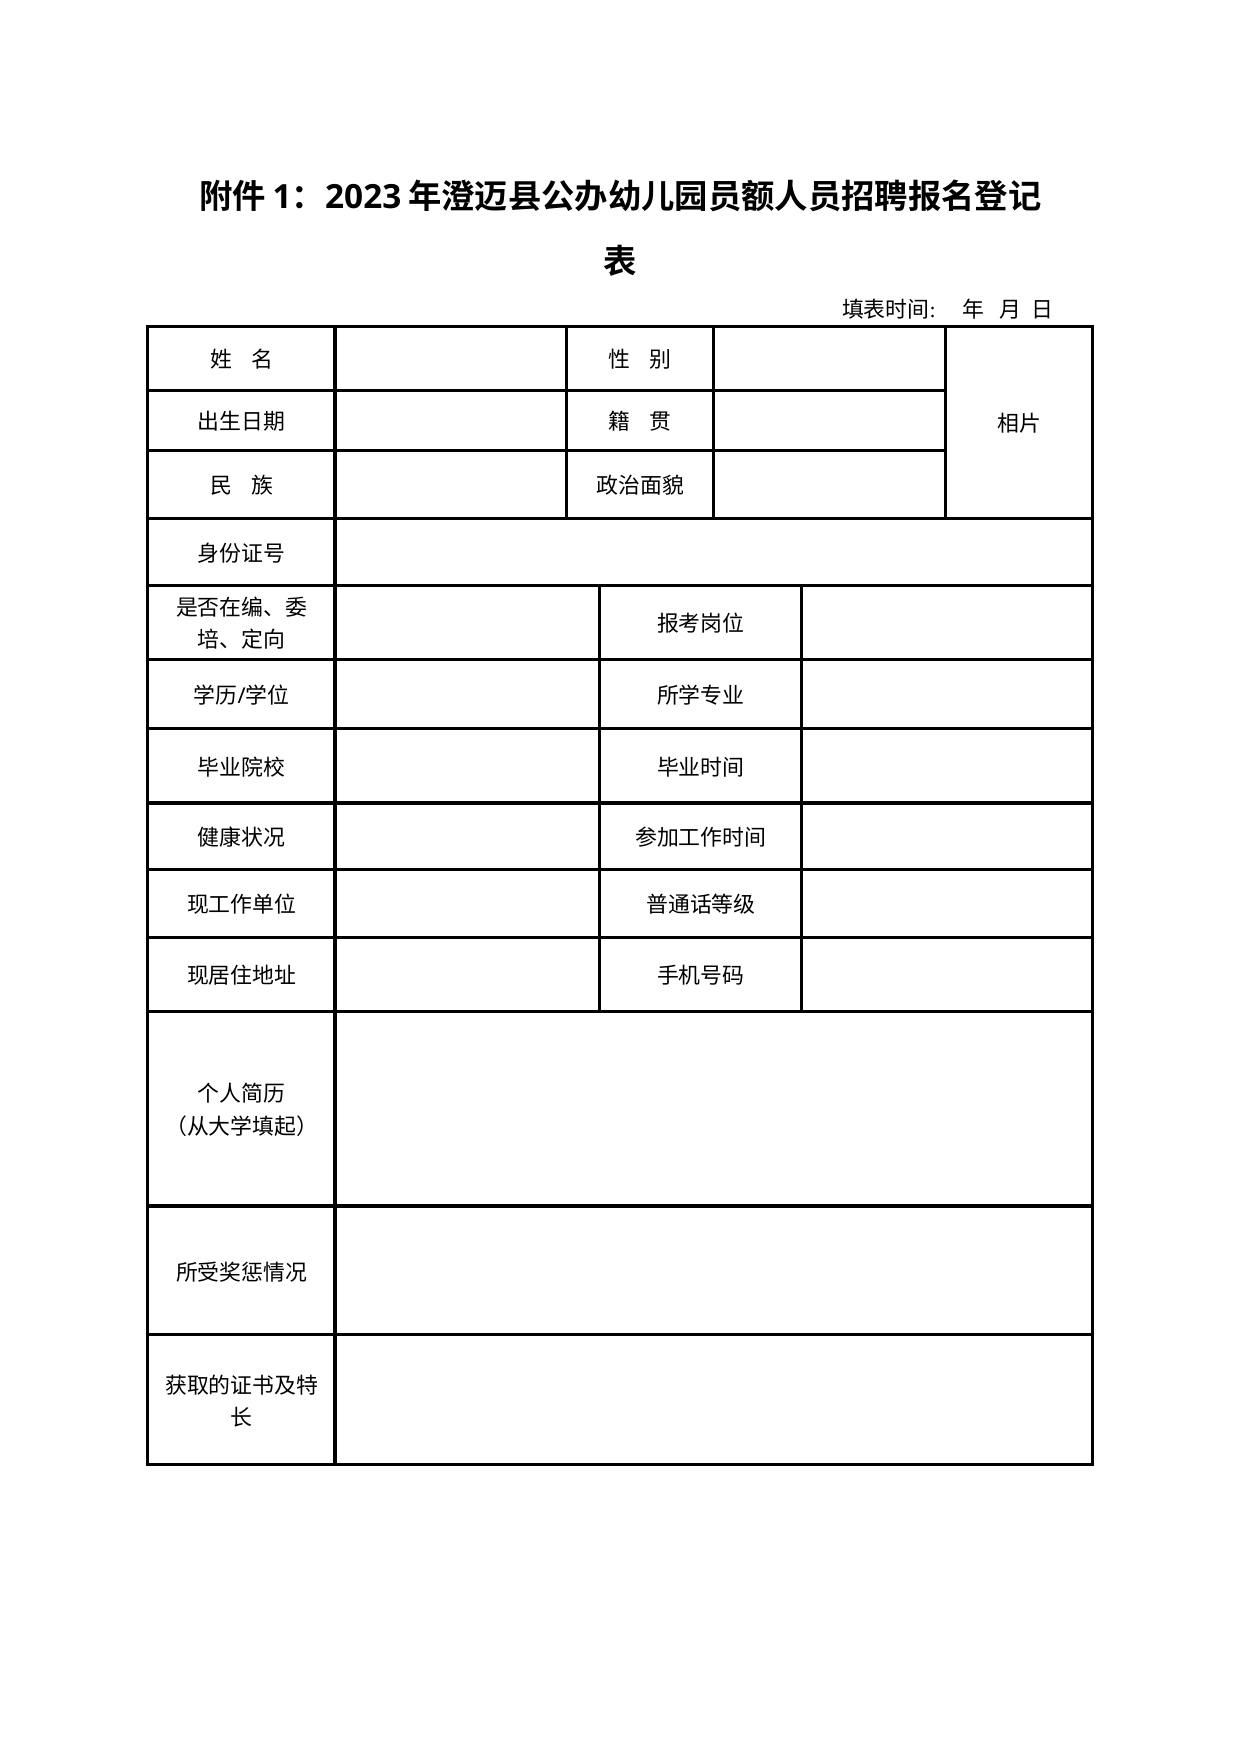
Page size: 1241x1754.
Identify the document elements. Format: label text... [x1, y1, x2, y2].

table_header 性 别 [568, 328, 712, 388]
table_cell [337, 392, 565, 448]
text 填表时间: 年 月 日 [187, 292, 1053, 324]
table_cell [715, 392, 944, 448]
table_cell [803, 871, 1091, 936]
table_cell 现工作单位 [149, 871, 333, 936]
table_cell [803, 730, 1091, 801]
table_cell [803, 805, 1091, 868]
table_cell 个人简历 （从大学填起） [149, 1013, 333, 1204]
table_cell [337, 587, 598, 657]
table_cell 毕业院校 [149, 730, 333, 801]
table_cell [337, 871, 598, 936]
table_header 相片 [947, 328, 1091, 517]
table_cell [337, 661, 598, 727]
table_cell 学历/学位 [149, 661, 333, 727]
table_cell 政治面貌 [568, 452, 712, 517]
table_cell 普通话等级 [601, 871, 800, 936]
table_cell [803, 661, 1091, 727]
table_cell 身份证号 [149, 520, 333, 584]
table_cell 所学专业 [601, 661, 800, 727]
table_cell 获取的证书及特长 [149, 1336, 333, 1463]
table_cell 籍 贯 [568, 392, 712, 448]
table_cell [803, 939, 1091, 1009]
table_cell 民 族 [149, 452, 333, 517]
table_cell 毕业时间 [601, 730, 800, 801]
text 附件1：2023年澄迈县公办幼儿园员额人员招聘报名登记表 [187, 162, 1053, 292]
table_cell 手机号码 [601, 939, 800, 1009]
table_cell 报考岗位 [601, 587, 800, 657]
table_header [715, 328, 944, 388]
table_cell [337, 1336, 1091, 1463]
table_cell 是否在编、委培、定向 [149, 587, 333, 657]
table_cell [337, 730, 598, 801]
table_cell [337, 520, 1091, 584]
table_cell 现居住地址 [149, 939, 333, 1009]
table_cell [337, 452, 565, 517]
table_cell [337, 939, 598, 1009]
table_cell 出生日期 [149, 392, 333, 448]
table_cell [337, 805, 598, 868]
table_header 姓 名 [149, 328, 333, 388]
table_cell [715, 452, 944, 517]
table_header [337, 328, 565, 388]
table_cell [337, 1208, 1091, 1333]
table_cell [337, 1013, 1091, 1204]
table_cell 参加工作时间 [601, 805, 800, 868]
table_cell 健康状况 [149, 805, 333, 868]
table_cell 所受奖惩情况 [149, 1208, 333, 1333]
table_cell [803, 587, 1091, 657]
